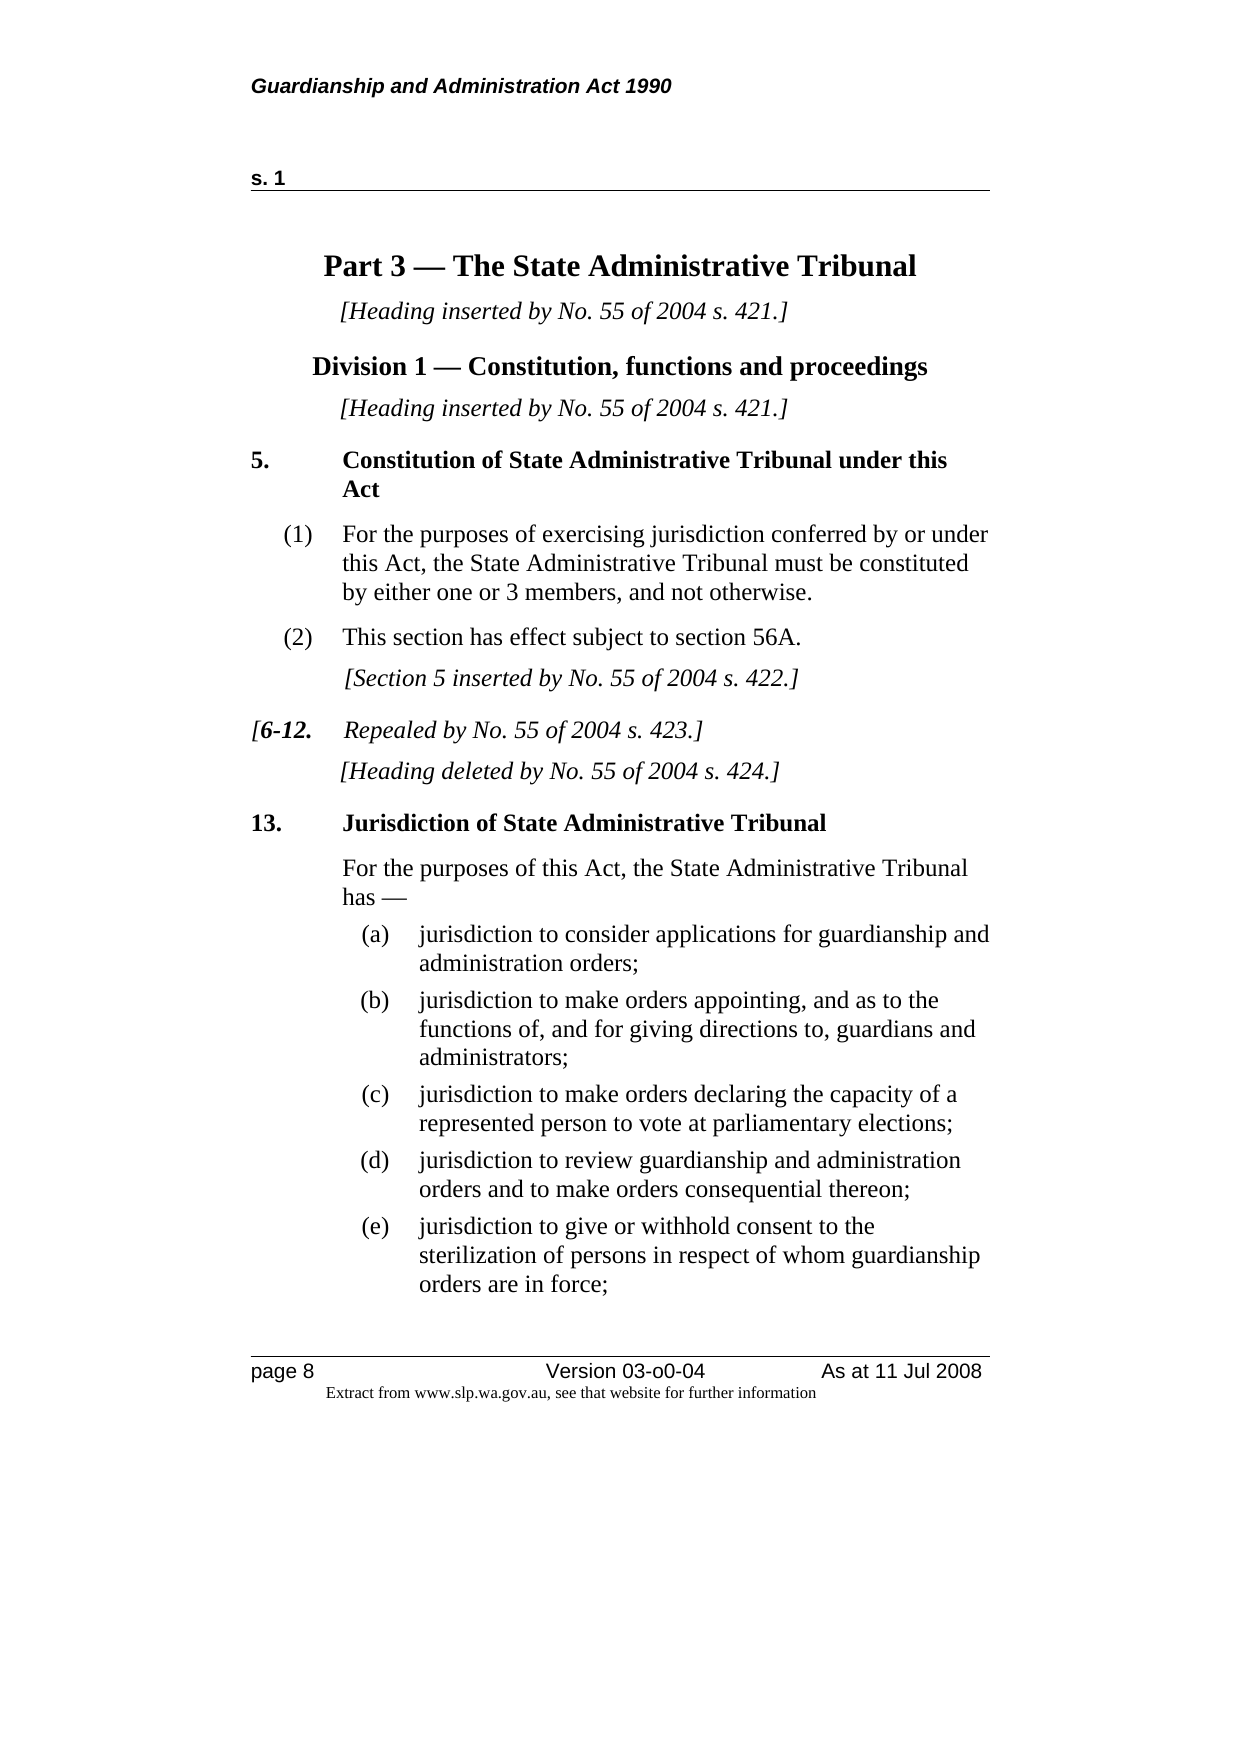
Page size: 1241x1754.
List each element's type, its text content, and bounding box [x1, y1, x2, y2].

text [Section 5 inserted by No. 55 of 2004 s. 422.] [251, 663, 990, 692]
text (a) jurisdiction to consider applications for guardianship and administration orders; [251, 919, 990, 977]
subtitle [Heading inserted by No. 55 of 2004 s. 421.] [251, 393, 990, 422]
text (1) For the purposes of exercising jurisdiction conferred by or under this Act, the State Administrative Tribunal must be constituted by either one or 3 members, and not otherwise. [251, 519, 990, 605]
text For the purposes of this Act, the State Administrative Tribunal has — [251, 853, 990, 911]
text [6-12. Repealed by No. 55 of 2004 s. 423.] [251, 715, 990, 744]
text (2) This section has effect subject to section 56A. [251, 622, 990, 651]
subtitle [Heading inserted by No. 55 of 2004 s. 421.] [251, 296, 990, 325]
subtitle Part 3 — The State Administrative Tribunal [251, 247, 990, 283]
text (c) jurisdiction to make orders declaring the capacity of a represented person to vote at parliamentary elections; [251, 1079, 990, 1137]
text (b) jurisdiction to make orders appointing, and as to the functions of, and for giving directions to, guardians and administrators; [251, 985, 990, 1071]
subtitle Division 1 — Constitution, functions and proceedings [251, 350, 990, 381]
subtitle 5. Constitution of State Administrative Tribunal under this Act [251, 445, 990, 502]
text (e) jurisdiction to give or withhold consent to the sterilization of persons in respect of whom guardianship orders are in force; [251, 1211, 990, 1297]
subtitle [Heading deleted by No. 55 of 2004 s. 424.] [251, 756, 990, 785]
text (d) jurisdiction to review guardianship and administration orders and to make orders consequential thereon; [251, 1145, 990, 1203]
subtitle 13. Jurisdiction of State Administrative Tribunal [251, 808, 990, 837]
